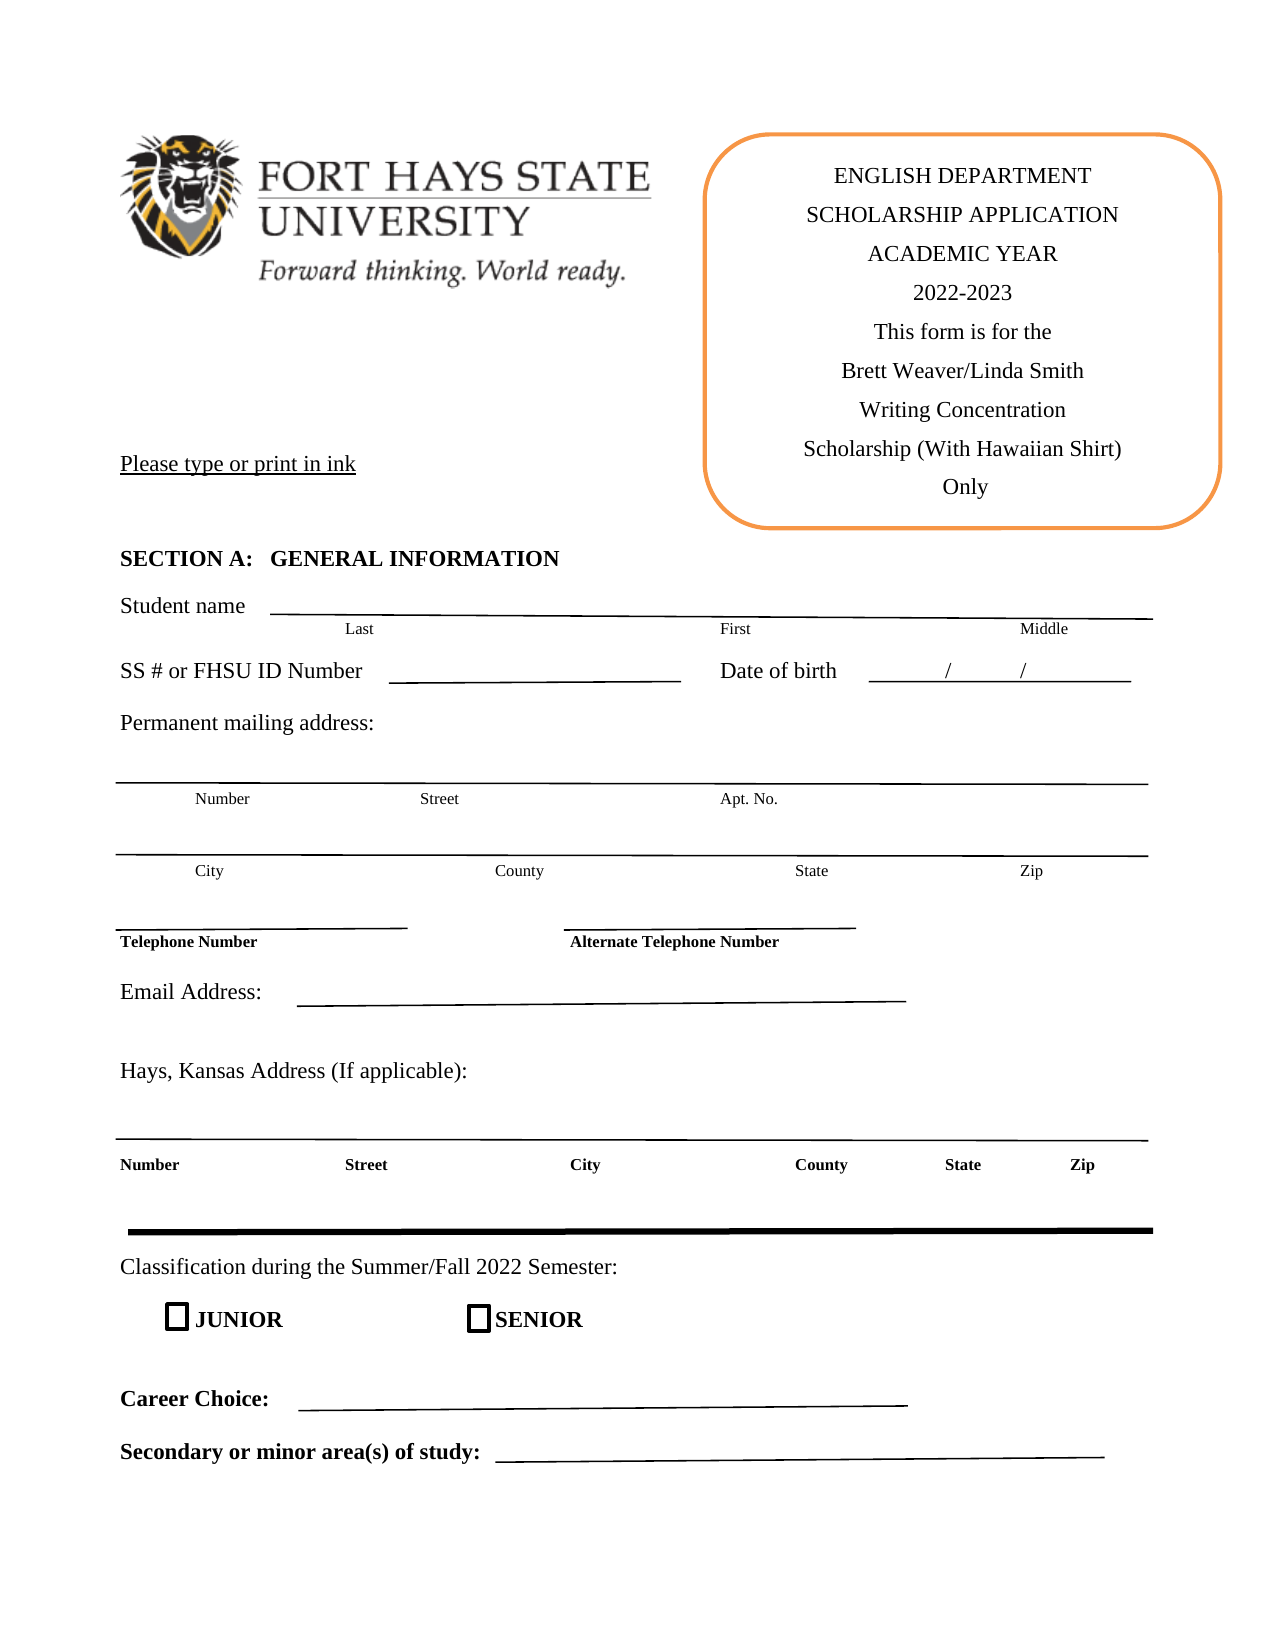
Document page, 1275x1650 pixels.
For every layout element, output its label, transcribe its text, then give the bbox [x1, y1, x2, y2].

text Classification during the Summer/Fall 2022 Semester: [120, 1253, 1125, 1280]
text Please type or print in ink [120, 451, 703, 477]
text SS # or FHSU ID Number Date of birth / / [120, 657, 1125, 683]
text Email Address: [120, 978, 1125, 1004]
text JUNIOR SENIOR [491, 1306, 1125, 1332]
text Career Choice: [120, 1385, 1125, 1411]
text City County State Zip [120, 860, 1125, 879]
text Telephone Number Alternate Telephone Number [120, 932, 1125, 951]
text Hays, Kansas Address (If applicable): [120, 1057, 1125, 1083]
text Number Street City County State Zip [120, 1155, 1125, 1174]
text SECTION A: GENERAL INFORMATION [120, 545, 1125, 571]
text Secondary or minor area(s) of study: [120, 1438, 1125, 1464]
text Last First Middle [120, 618, 1125, 638]
text Permanent mailing address: [120, 709, 1125, 736]
picture [120, 135, 652, 289]
text JUNIOR SENIOR [120, 1306, 467, 1332]
text Student name [120, 592, 1125, 618]
text Number Street Apt. No. [120, 788, 1125, 808]
